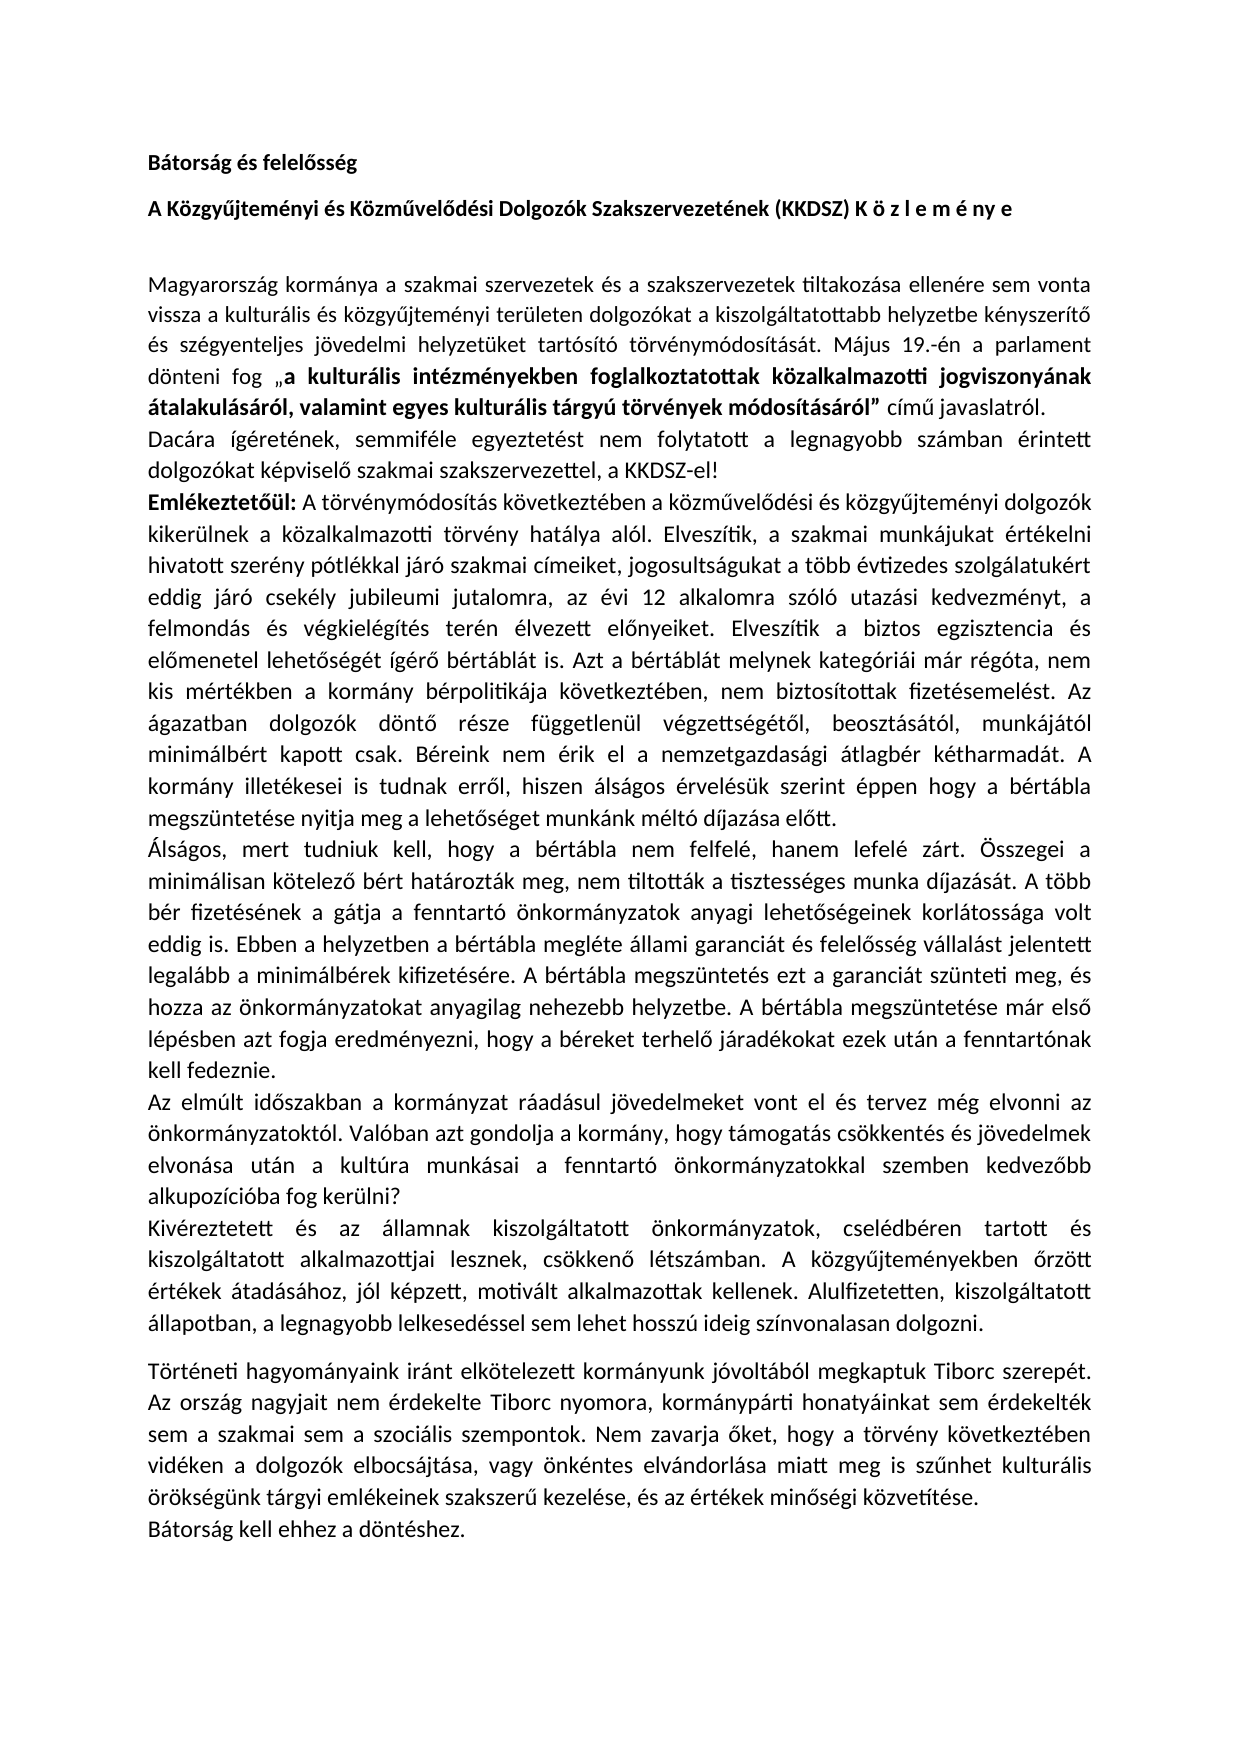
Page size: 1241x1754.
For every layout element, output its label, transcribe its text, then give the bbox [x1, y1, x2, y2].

text A Közgyűjteményi és Közművelődési Dolgozók Szakszervezetének (KKDSZ) K ö z l e m é ny e [148, 194, 1093, 222]
text Magyarország kormánya a szakmai szervezetek és a szakszervezetek tiltakozása ellenére sem vonta vissza a kulturális és közgyűjteményi területen dolgozókat a kiszolgáltatottabb helyzetbe kényszerítő és szégyenteljes jövedelmi helyzetüket tartósító törvénymódosítását. Május 19.-én a parlament dönteni fog „a kulturális intézményekben foglalkoztatottak közalkalmazotti jogviszonyának átalakulásáról, valamint egyes kulturális tárgyú törvények módosításáról” című javaslatról. [148, 270, 1093, 422]
text Bátorság kell ehhez a döntéshez. [148, 1514, 1093, 1543]
text Bátorság és felelősség [148, 148, 1093, 176]
text Dacára ígéretének, semmiféle egyeztetést nem folytatott a legnagyobb számban érintett dolgozókat képviselő szakmai szakszervezettel, a KKDSZ-el! [148, 424, 1093, 485]
text Emlékeztetőül: A törvénymódosítás következtében a közművelődési és közgyűjteményi dolgozók kikerülnek a közalkalmazotti törvény hatálya alól. Elveszítik, a szakmai munkájukat értékelni hivatott szerény pótlékkal járó szakmai címeiket, jogosultságukat a több évtizedes szolgálatukért eddig járó csekély jubileumi jutalomra, az évi 12 alkalomra szóló utazási kedvezményt, a felmondás és végkielégítés terén élvezett előnyeiket. Elveszítik a biztos egzisztencia és előmenetel lehetőségét ígérő bértáblát is. Azt a bértáblát melynek kategóriái már régóta, nem kis mértékben a kormány bérpolitikája következtében, nem biztosítottak fizetésemelést. Az ágazatban dolgozók döntő része függetlenül végzettségétől, beosztásától, munkájától minimálbért kapott csak. Béreink nem érik el a nemzetgazdasági átlagbér kétharmadát. A kormány illetékesei is tudnak erről, hiszen álságos érvelésük szerint éppen hogy a bértábla megszüntetése nyitja meg a lehetőséget munkánk méltó díjazása előtt. [148, 487, 1093, 832]
text Az elmúlt időszakban a kormányzat ráadásul jövedelmeket vont el és tervez még elvonni az önkormányzatoktól. Valóban azt gondolja a kormány, hogy támogatás csökkentés és jövedelmek elvonása után a kultúra munkásai a fenntartó önkormányzatokkal szemben kedvezőbb alkupozícióba fog kerülni? [148, 1087, 1093, 1211]
text Kivéreztetett és az államnak kiszolgáltatott önkormányzatok, cselédbéren tartott és kiszolgáltatott alkalmazottjai lesznek, csökkenő létszámban. A közgyűjteményekben őrzött értékek átadásához, jól képzett, motivált alkalmazottak kellenek. Alulfizetetten, kiszolgáltatott állapotban, a legnagyobb lelkesedéssel sem lehet hosszú ideig színvonalasan dolgozni. [148, 1213, 1093, 1337]
text Álságos, mert tudniuk kell, hogy a bértábla nem felfelé, hanem lefelé zárt. Összegei a minimálisan kötelező bért határozták meg, nem tiltották a tisztességes munka díjazását. A több bér fizetésének a gátja a fenntartó önkormányzatok anyagi lehetőségeinek korlátossága volt eddig is. Ebben a helyzetben a bértábla megléte állami garanciát és felelősség vállalást jelentett legalább a minimálbérek kifizetésére. A bértábla megszüntetés ezt a garanciát szünteti meg, és hozza az önkormányzatokat anyagilag nehezebb helyzetbe. A bértábla megszüntetése már első lépésben azt fogja eredményezni, hogy a béreket terhelő járadékokat ezek után a fenntartónak kell fedeznie. [148, 834, 1093, 1084]
text Történeti hagyományaink iránt elkötelezett kormányunk jóvoltából megkaptuk Tiborc szerepét. Az ország nagyjait nem érdekelte Tiborc nyomora, kormánypárti honatyáinkat sem érdekelték sem a szakmai sem a szociális szempontok. Nem zavarja őket, hogy a törvény következtében vidéken a dolgozók elbocsájtása, vagy önkéntes elvándorlása miatt meg is szűnhet kulturális örökségünk tárgyi emlékeinek szakszerű kezelése, és az értékek minőségi közvetítése. [148, 1356, 1093, 1511]
